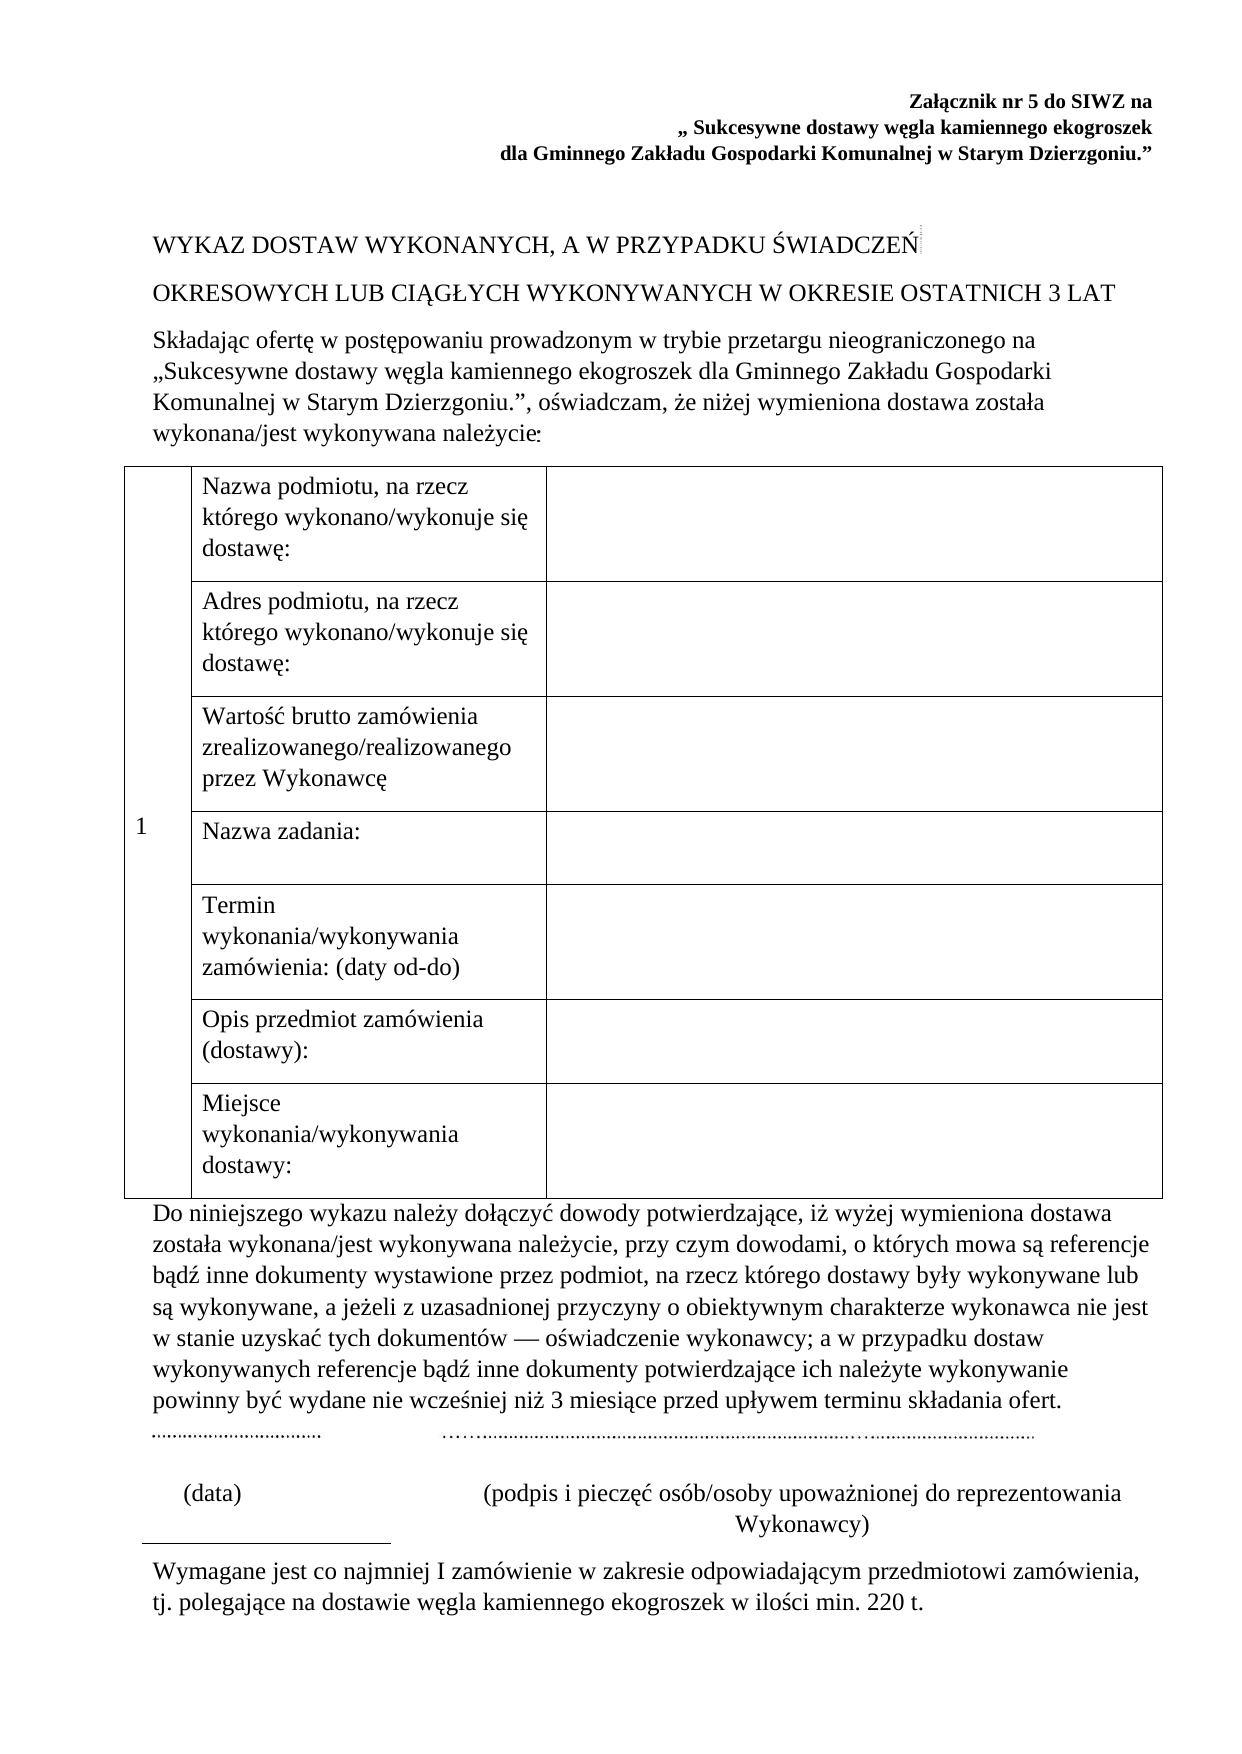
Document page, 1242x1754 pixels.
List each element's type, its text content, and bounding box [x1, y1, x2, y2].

text Załącznik nr 5 do SIWZ na [152, 89, 1152, 113]
text WYKAZ DOSTAW WYKONANYCH, A W PRZYPADKU ŚWIADCZEŃ [152, 226, 1152, 259]
table_header 1 [125, 467, 191, 1198]
table_cell [547, 885, 1162, 999]
text (data) (podpis i pieczęć osób/osoby upoważnionej do reprezentowania Wykonawcy) [152, 1478, 1152, 1537]
table_cell Opis przedmiot zamówienia (dostawy): [192, 1000, 546, 1083]
table_cell [547, 812, 1162, 884]
table_cell Nazwa zadania: [192, 812, 546, 884]
table_cell Termin wykonania/wykonywania zamówienia: (daty od-do) [192, 885, 546, 999]
picture [919, 225, 923, 254]
text Składając ofertę w postępowaniu prowadzonym w trybie przetargu nieograniczonego na „Sukcesywne dostawy węgla kamiennego ekogroszek dla Gminnego Zakładu Gospodarki Komunalnej w Starym Dzierzgoniu.”, oświadczam, że niżej wymieniona dostawa została wykonana/jest wykonywana należycie [152, 325, 1152, 447]
table_cell [547, 1000, 1162, 1083]
text „ Sukcesywne dostawy węgla kamiennego ekogroszek [152, 114, 1152, 139]
table_cell Miejsce wykonania/wykonywania dostawy: [192, 1084, 546, 1198]
table_cell [547, 697, 1162, 811]
table_cell [547, 582, 1162, 696]
text Wymagane jest co najmniej I zamówienie w zakresie odpowiadającym przedmiotowi zamówienia, tj. polegające na dostawie węgla kamiennego ekogroszek w ilości min. 220 t. [152, 1556, 1152, 1616]
table_cell [547, 1084, 1162, 1198]
table_cell Wartość brutto zamówienia zrealizowanego/realizowanego przez Wykonawcę [192, 697, 546, 811]
table_header [547, 467, 1162, 581]
table_cell Adres podmiotu, na rzecz którego wykonano/wykonuje się dostawę: [192, 582, 546, 696]
text Do niniejszego wykazu należy dołączyć dowody potwierdzające, iż wyżej wymieniona dostawa została wykonana/jest wykonywana należycie, przy czym dowodami, o których mowa są referencje bądź inne dokumenty wystawione przez podmiot, na rzecz którego dostawy były wykonywane lub są wykonywane, a jeżeli z uzasadnionej przyczyny o obiektywnym charakterze wykonawca nie jest w stanie uzyskać tych dokumentów — oświadczenie wykonawcy; a w przypadku dostaw wykonywanych referencje bądź inne dokumenty potwierdzające ich należyte wykonywanie powinny być wydane nie wcześniej niż 3 miesiące przed upływem terminu składania ofert. [152, 1199, 1152, 1413]
table_header Nazwa podmiotu, na rzecz którego wykonano/wykonuje się dostawę: [192, 467, 546, 581]
text dla Gminnego Zakładu Gospodarki Komunalnej w Starym Dzierzgoniu.” [152, 141, 1152, 164]
picture [152, 1432, 1034, 1439]
picture [536, 430, 541, 442]
text OKRESOWYCH LUB CIĄGŁYCH WYKONYWANYCH W OKRESIE OSTATNICH 3 LAT [152, 278, 1152, 306]
